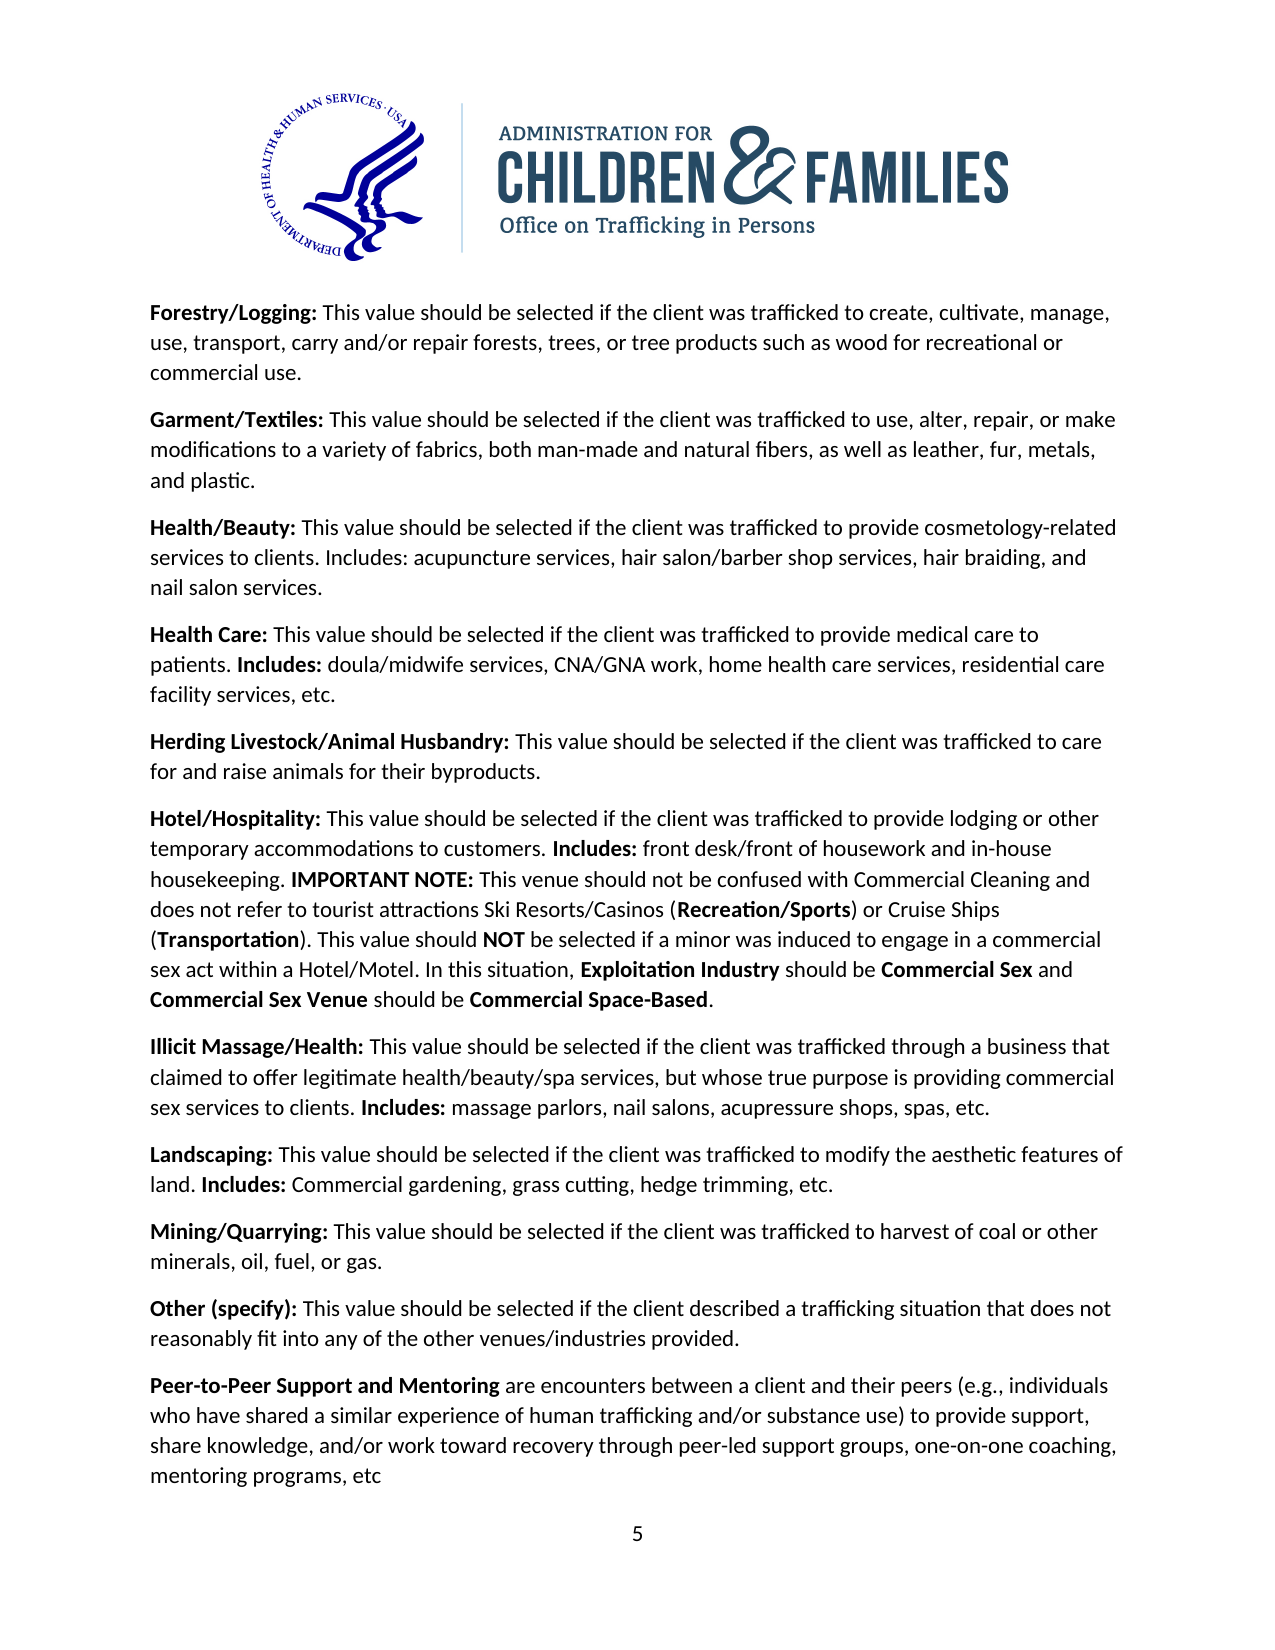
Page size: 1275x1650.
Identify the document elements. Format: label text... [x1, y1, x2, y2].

text Forestry/Logging: This value should be selected if the client was trafficked to create, cultivate, manage, use, transport, carry and/or repair forests, trees, or tree products such as wood for recreational or commercial use. [150, 298, 1125, 386]
text Landscaping: This value should be selected if the client was trafficked to modify the aesthetic features of land. Includes: Commercial gardening, grass cutting, hedge trimming, etc. [150, 1140, 1125, 1198]
text Hotel/Hospitality: This value should be selected if the client was trafficked to provide lodging or other temporary accommodations to customers. Includes: front desk/front of housework and in-house housekeeping. IMPORTANT NOTE: This venue should not be confused with Commercial Cleaning and does not refer to tourist attractions Ski Resorts/Casinos (Recreation/Sports) or Cruise Ships (Transportation). This value should NOT be selected if a minor was induced to engage in a commercial sex act within a Hotel/Motel. In this situation, Exploitation Industry should be Commercial Sex and Commercial Sex Venue should be Commercial Space-Based. [150, 804, 1125, 1013]
text Garment/Textiles: This value should be selected if the client was trafficked to use, alter, repair, or make modifications to a variety of fabrics, both man-made and natural fibers, as well as leather, fur, metals, and plastic. [150, 405, 1125, 494]
text Herding Livestock/Animal Husbandry: This value should be selected if the client was trafficked to care for and raise animals for their byproducts. [150, 727, 1125, 785]
text Health Care: This value should be selected if the client was trafficked to provide medical care to patients. Includes: doula/midwife services, CNA/GNA work, home health care services, residential care facility services, etc. [150, 620, 1125, 708]
text Other (specify): This value should be selected if the client described a trafficking situation that does not reasonably fit into any of the other venues/industries provided. [150, 1294, 1125, 1352]
text Peer-to-Peer Support and Mentoring are encounters between a client and their peers (e.g., individuals who have shared a similar experience of human trafficking and/or substance use) to provide support, share knowledge, and/or work toward recovery through peer-led support groups, one-on-one coaching, mentoring programs, etc [150, 1371, 1125, 1489]
picture [247, 75, 1028, 270]
text Illicit Massage/Health: This value should be selected if the client was trafficked through a business that claimed to offer legitimate health/beauty/spa services, but whose true purpose is providing commercial sex services to clients. Includes: massage parlors, nail salons, acupressure shops, spas, etc. [150, 1032, 1125, 1121]
text Mining/Quarrying: This value should be selected if the client was trafficked to harvest of coal or other minerals, oil, fuel, or gas. [150, 1217, 1125, 1275]
text Health/Beauty: This value should be selected if the client was trafficked to provide cosmetology-related services to clients. Includes: acupuncture services, hair salon/barber shop services, hair braiding, and nail salon services. [150, 513, 1125, 601]
